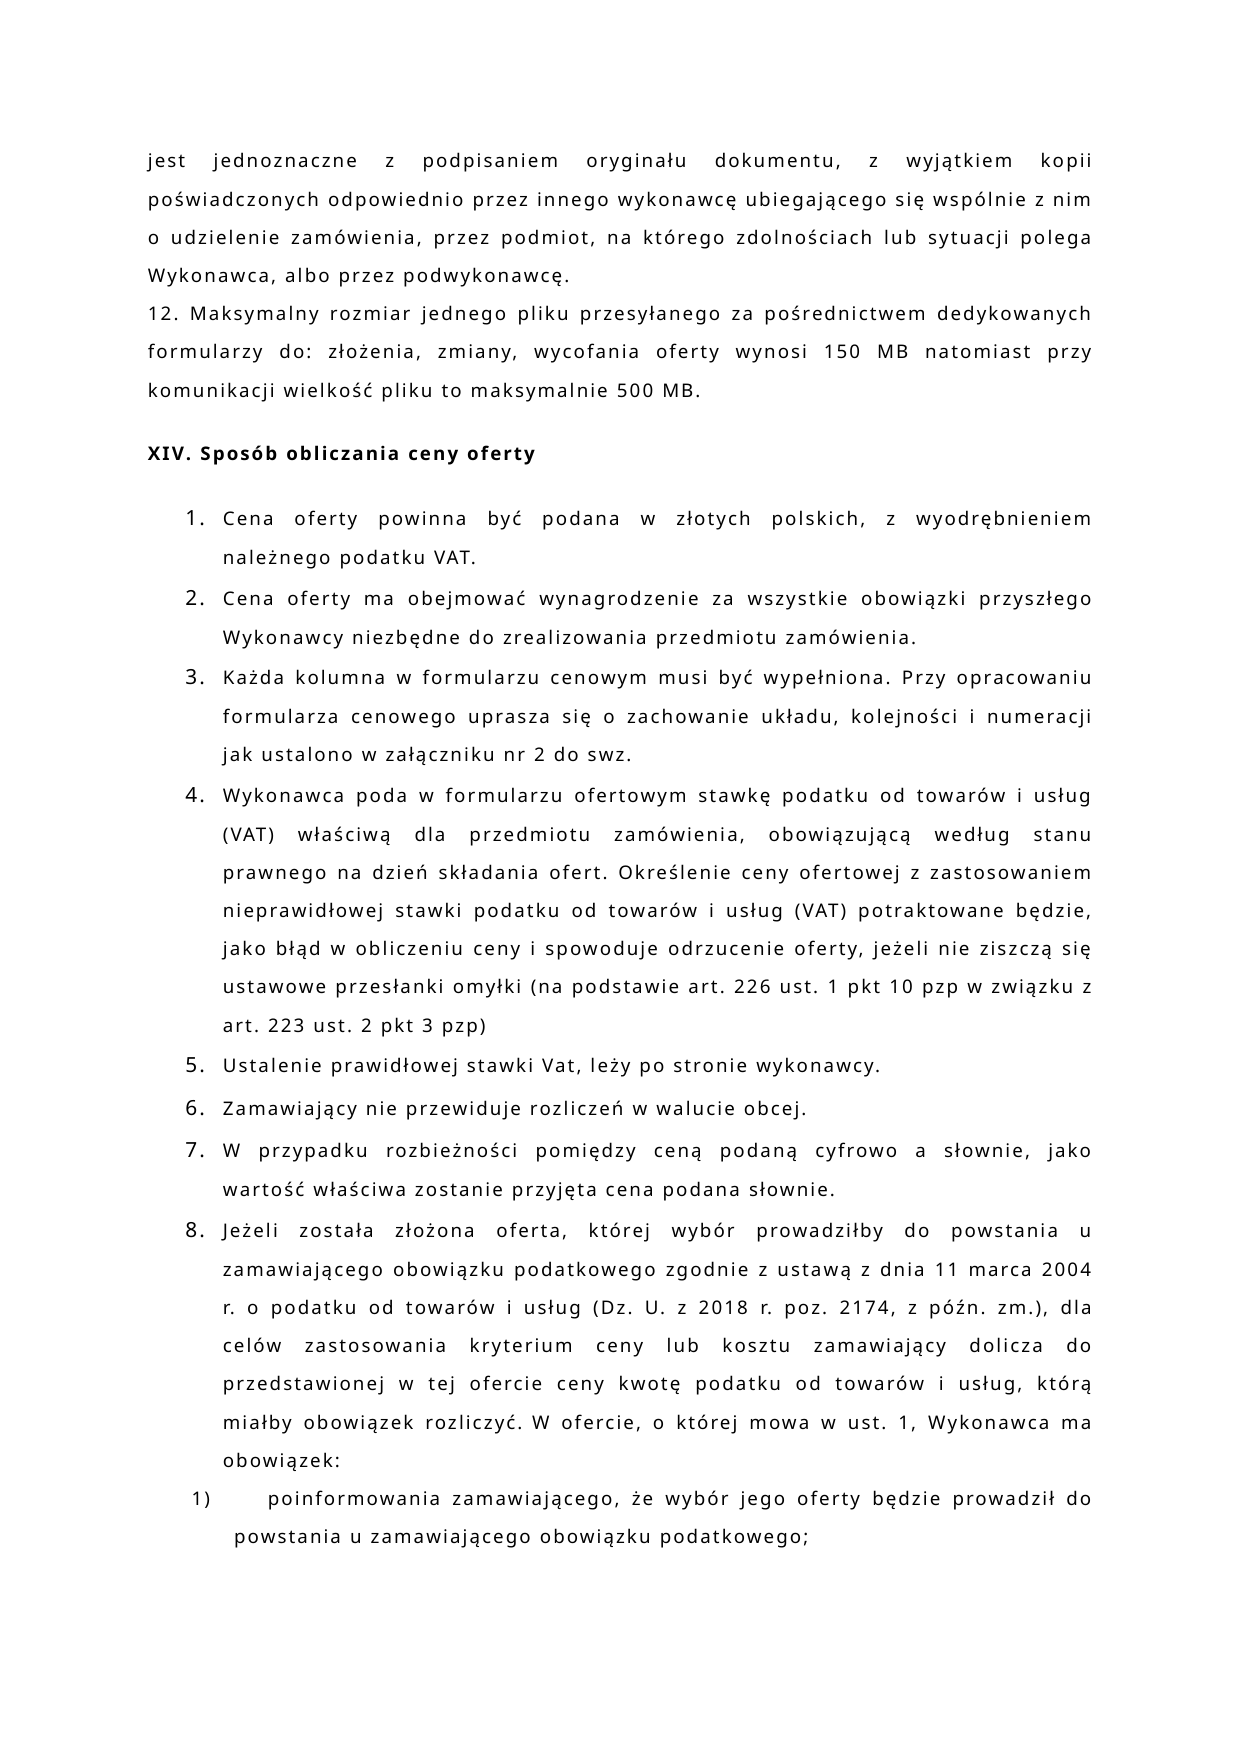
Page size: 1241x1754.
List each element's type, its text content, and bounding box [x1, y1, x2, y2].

list Wykonawca poda w formularzu ofertowym stawkę podatku od towarów i usług (VAT) właściwą dla przedmiotu zamówienia, obowiązującą według stanu prawnego na dzień składania ofert. Określenie ceny ofertowej z zastosowaniem nieprawidłowej stawki podatku od towarów i usług (VAT) potraktowane będzie, jako błąd w obliczeniu ceny i spowoduje odrzucenie oferty, jeżeli nie ziszczą się ustawowe przesłanki omyłki (na podstawie art. 226 ust. 1 pkt 10 pzp w związku z art. 223 ust. 2 pkt 3 pzp) [185, 780, 1093, 1038]
list Ustalenie prawidłowej stawki Vat, leży po stronie wykonawcy. [185, 1050, 1093, 1079]
text 1) poinformowania zamawiającego, że wybór jego oferty będzie prowadził do powstania u zamawiającego obowiązku podatkowego; [191, 1485, 1093, 1549]
text XIV. Sposób obliczania ceny oferty [148, 440, 1093, 466]
list Cena oferty powinna być podana w złotych polskich, z wyodrębnieniem należnego podatku VAT. [185, 503, 1093, 570]
list Zamawiający nie przewiduje rozliczeń w walucie obcej. [185, 1093, 1093, 1121]
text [148, 148, 1093, 288]
list W przypadku rozbieżności pomiędzy ceną podaną cyfrowo a słownie, jako wartość właściwa zostanie przyjęta cena podana słownie. [185, 1136, 1093, 1202]
list Cena oferty ma obejmować wynagrodzenie za wszystkie obowiązki przyszłego Wykonawcy niezbędne do zrealizowania przedmiotu zamówienia. [185, 583, 1093, 649]
list Jeżeli została złożona oferta, której wybór prowadziłby do powstania u zamawiającego obowiązku podatkowego zgodnie z ustawą z dnia 11 marca 2004 r. o podatku od towarów i usług (Dz. U. z 2018 r. poz. 2174, z późn. zm.), dla celów zastosowania kryterium ceny lub kosztu zamawiający dolicza do przedstawionej w tej ofercie ceny kwotę podatku od towarów i usług, którą miałby obowiązek rozliczyć. W ofercie, o której mowa w ust. 1, Wykonawca ma obowiązek: [185, 1215, 1093, 1473]
text 12. Maksymalny rozmiar jednego pliku przesyłanego za pośrednictwem dedykowanych formularzy do: złożenia, zmiany, wycofania oferty wynosi 150 MB natomiast przy komunikacji wielkość pliku to maksymalnie 500 MB. [148, 301, 1093, 402]
list Każda kolumna w formularzu cenowym musi być wypełniona. Przy opracowaniu formularza cenowego uprasza się o zachowanie układu, kolejności i numeracji jak ustalono w załączniku nr 2 do swz. [185, 662, 1093, 767]
